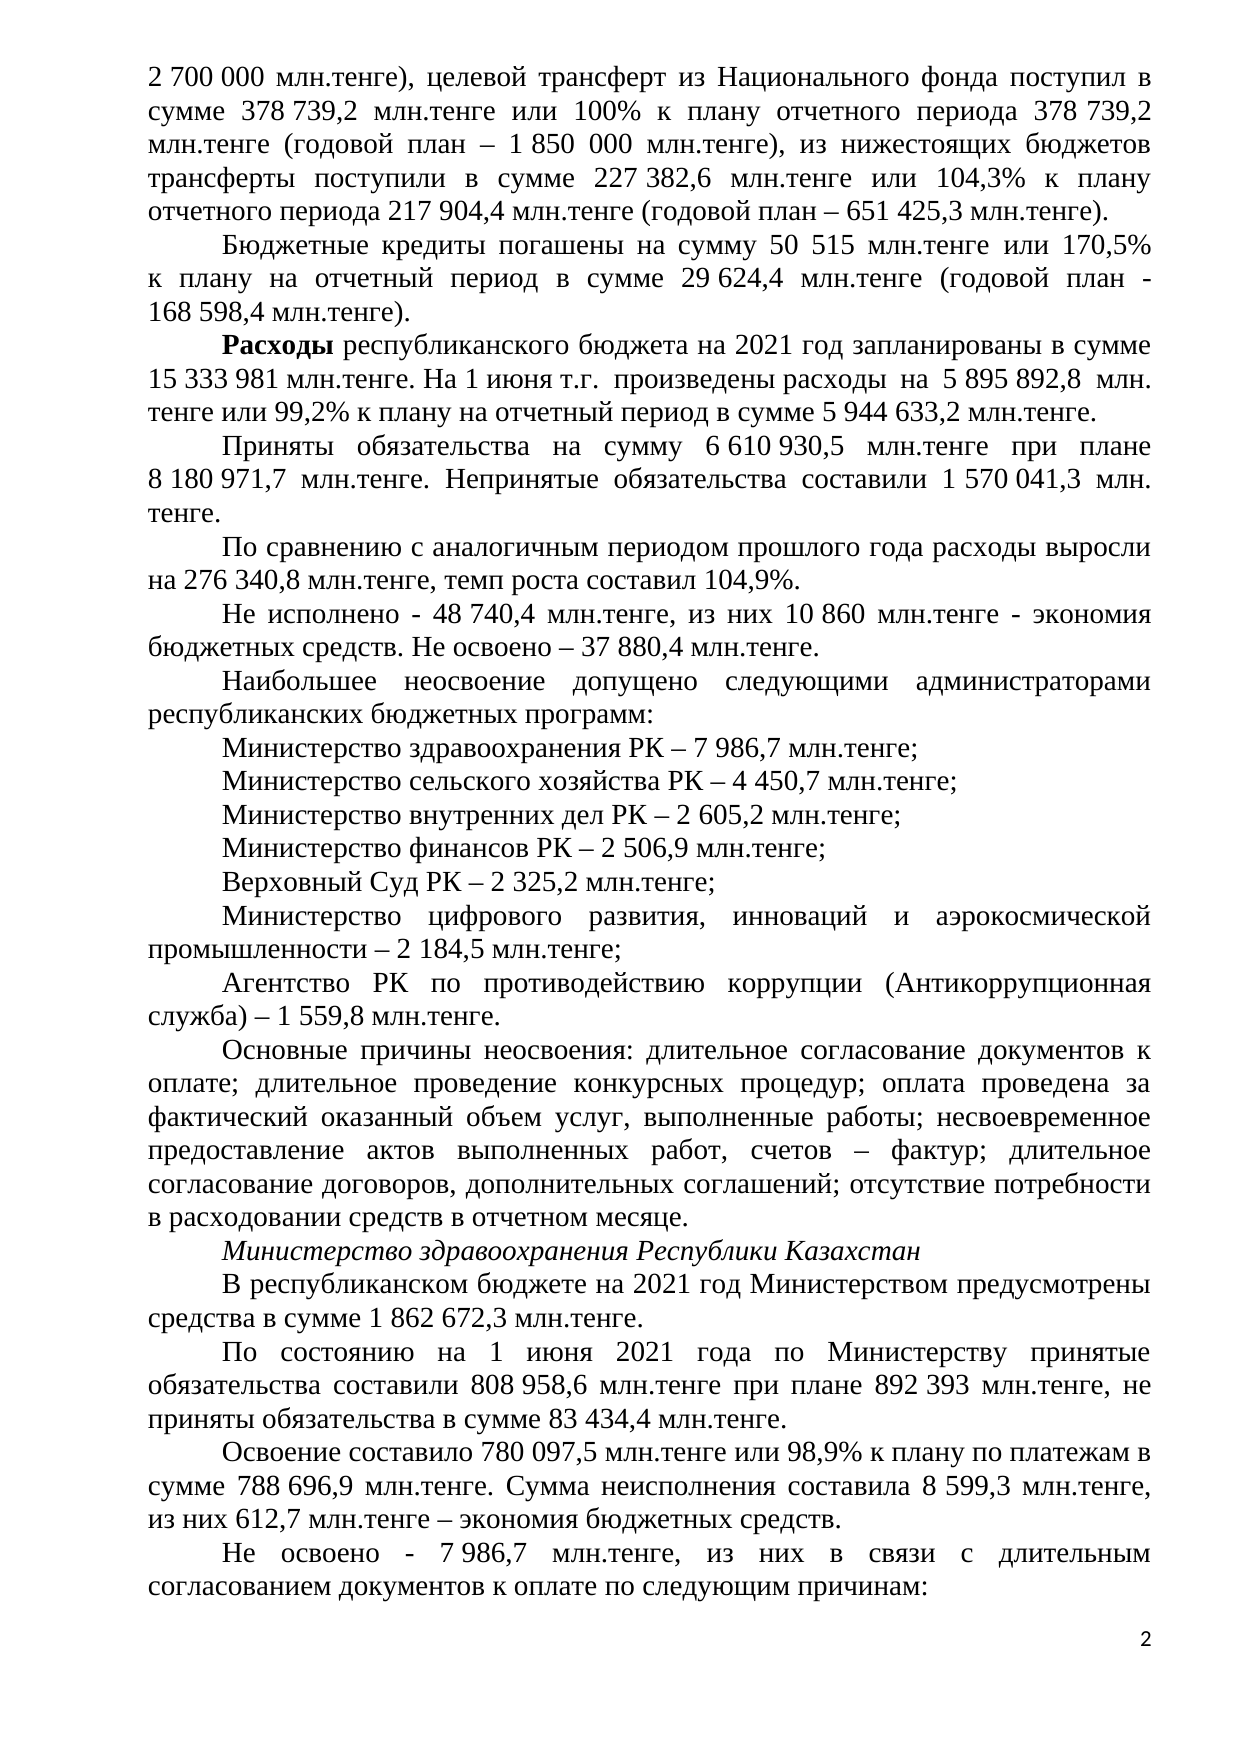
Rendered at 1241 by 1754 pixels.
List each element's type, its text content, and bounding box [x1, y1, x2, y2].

text Агентство РК по противодействию коррупции (Антикоррупционная служба) – 1 559,8 млн.тенге. [148, 965, 1152, 1032]
text По сравнению с аналогичным периодом прошлого года расходы выросли на 276 340,8 млн.тенге, темп роста составил 104,9%. [148, 529, 1152, 596]
text Бюджетные кредиты погашены на сумму 50 515 млн.тенге или 170,5% к плану на отчетный период в сумме 29 624,4 млн.тенге (годовой план - 168 598,4 млн.тенге). [148, 227, 1152, 327]
text Министерство внутренних дел РК – 2 605,2 млн.тенге; [148, 797, 1152, 831]
text По состоянию на 1 июня 2021 года по Министерству принятые обязательства составили 808 958,6 млн.тенге при плане 892 393 млн.тенге, не приняты обязательства в сумме 83 434,4 млн.тенге. [148, 1334, 1152, 1434]
text Основные причины неосвоения: длительное согласование документов к оплате; длительное проведение конкурсных процедур; оплата проведена за фактический оказанный объем услуг, выполненные работы; несвоевременное предоставление актов выполненных работ, счетов – фактур; длительное согласование договоров, дополнительных соглашений; отсутствие потребности в расходовании средств в отчетном месяце. [148, 1032, 1152, 1233]
text Приняты обязательства на сумму 6 610 930,5 млн.тенге при плане 8 180 971,7 млн.тенге. Непринятые обязательства составили 1 570 041,3 млн. тенге. [148, 428, 1152, 529]
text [148, 59, 1152, 227]
text В республиканском бюджете на 2021 год Министерством предусмотрены средства в сумме 1 862 672,3 млн.тенге. [148, 1267, 1152, 1334]
text Министерство финансов РК – 2 506,9 млн.тенге; [148, 831, 1152, 864]
text Министерство сельского хозяйства РК – 4 450,7 млн.тенге; [148, 763, 1152, 797]
text Не освоено - 7 986,7 млн.тенге, из них в связи с длительным согласованием документов к оплате по следующим причинам: [148, 1535, 1152, 1612]
text Освоение составило 780 097,5 млн.тенге или 98,9% к плану по платежам в сумме 788 696,9 млн.тенге. Сумма неисполнения составила 8 599,3 млн.тенге, из них 612,7 млн.тенге – экономия бюджетных средств. [148, 1434, 1152, 1535]
text Министерство здравоохранения Республики Казахстан [148, 1233, 1152, 1267]
text Верховный Суд РК – 2 325,2 млн.тенге; [148, 864, 1152, 898]
text Наибольшее неосвоение допущено следующими администраторами республиканских бюджетных программ: [148, 663, 1152, 730]
text Министерство здравоохранения РК – 7 986,7 млн.тенге; [148, 730, 1152, 763]
text Не исполнено - 48 740,4 млн.тенге, из них 10 860 млн.тенге - экономия бюджетных средств. Не освоено – 37 880,4 млн.тенге. [148, 596, 1152, 663]
text Расходы республиканского бюджета на 2021 год запланированы в сумме 15 333 981 млн.тенге. На 1 июня т.г. произведены расходы на 5 895 892,8 млн. тенге или 99,2% к плану на отчетный период в сумме 5 944 633,2 млн.тенге. [148, 327, 1152, 428]
text Министерство цифрового развития, инноваций и аэрокосмической промышленности – 2 184,5 млн.тенге; [148, 898, 1152, 965]
